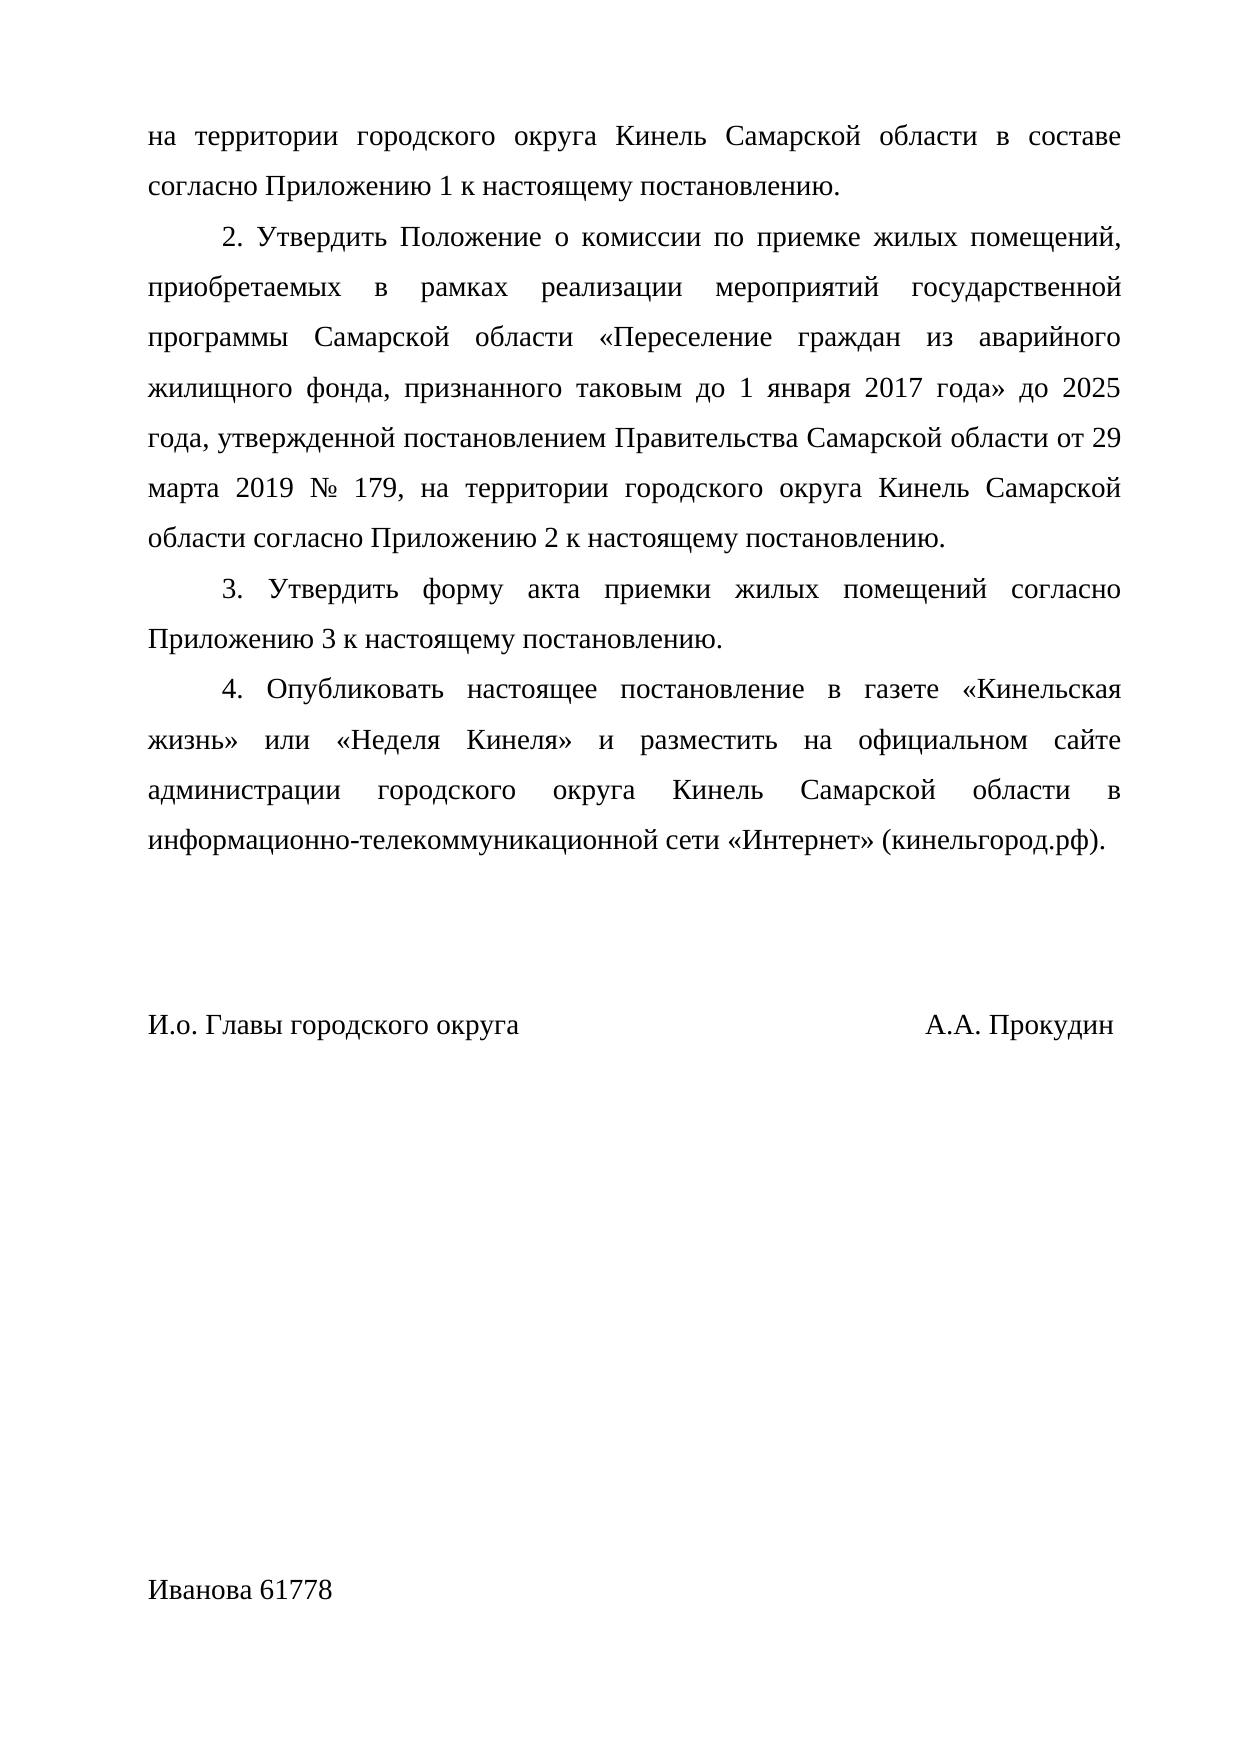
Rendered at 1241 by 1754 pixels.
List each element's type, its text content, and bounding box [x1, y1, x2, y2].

text 2. Утвердить Положение о комиссии по приемке жилых помещений, приобретаемых в рамках реализации мероприятий государственной программы Самарской области «Переселение граждан из аварийного жилищного фонда, признанного таковым до 1 января 2017 года» до 2025 года, утвержденной постановлением Правительства Самарской области от 29 марта 2019 № 179, на территории городского округа Кинель Самарской области согласно Приложению 2 к настоящему постановлению. [148, 219, 1122, 554]
text И.о. Главы городского округа А.А. Прокудин [148, 1007, 1122, 1041]
text 3. Утвердить форму акта приемки жилых помещений согласно Приложению 3 к настоящему постановлению. [148, 571, 1122, 655]
text Иванова 61778 [148, 1572, 1122, 1606]
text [148, 118, 1122, 202]
text 4. Опубликовать настоящее постановление в газете «Кинельская жизнь» или «Неделя Кинеля» и разместить на официальном сайте администрации городского округа Кинель Самарской области в информационно-телекоммуникационной сети «Интернет» (кинельгород.рф). [148, 672, 1122, 856]
